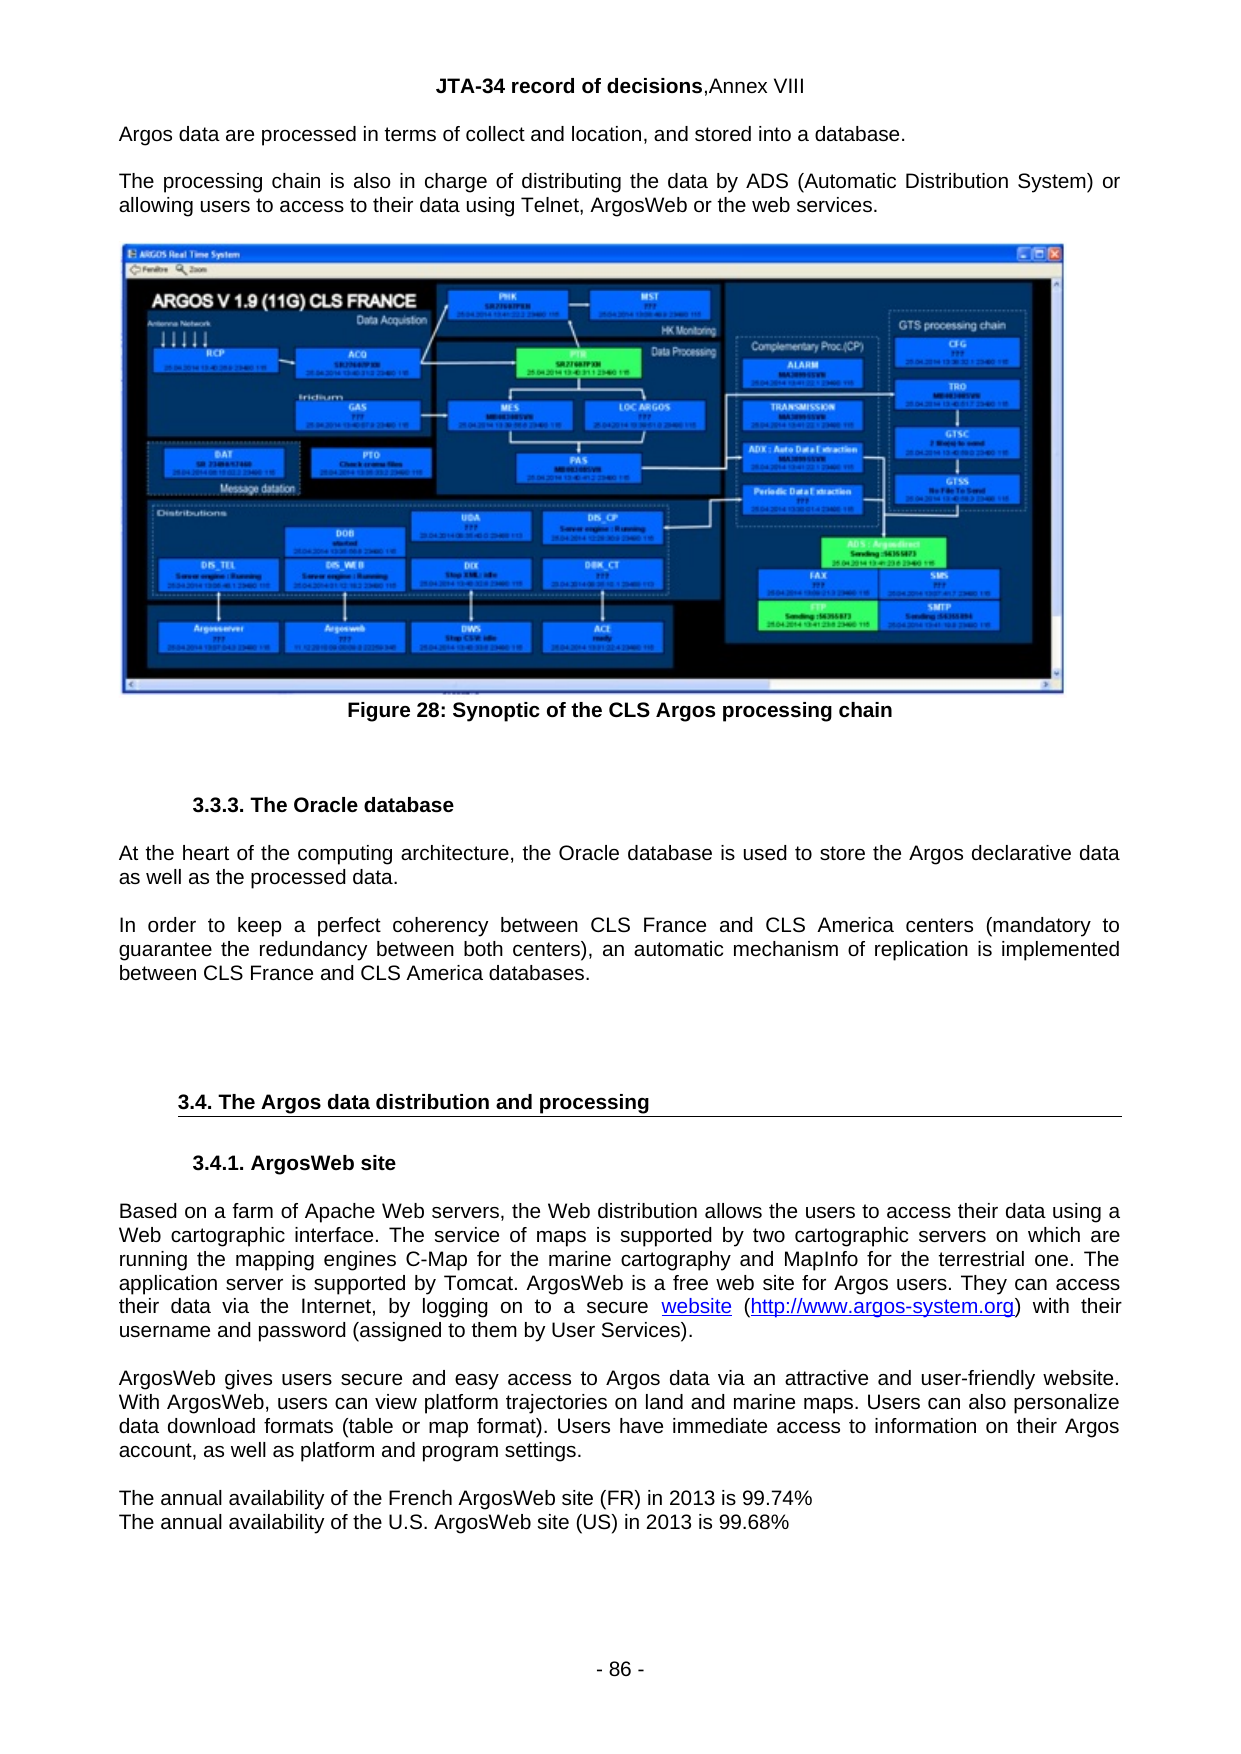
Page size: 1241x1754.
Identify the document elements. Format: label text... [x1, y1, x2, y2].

text The processing chain is also in charge of distributing the data by ADS (Automatic Distribution System) or allowing users to access to their data using Telnet, ArgosWeb or the web services. [118, 169, 1122, 217]
text The annual availability of the U.S. ArgosWeb site (US) in 2013 is 99.68% [118, 1510, 1122, 1534]
subtitle The Oracle database [192, 793, 1122, 817]
picture [118, 241, 1067, 698]
text ArgosWeb gives users secure and easy access to Argos data via an attractive and user-friendly website. With ArgosWeb, users can view platform trajectories on land and marine maps. Users can also personalize data download formats (table or map format). Users have immediate access to information on their Argos account, as well as platform and program settings. [118, 1366, 1122, 1462]
text Argos data are processed in terms of collect and location, and stored into a database. [118, 121, 1122, 145]
subtitle ArgosWeb site [192, 1151, 1122, 1174]
text The annual availability of the French ArgosWeb site (FR) in 2013 is 99.74% [118, 1486, 1122, 1510]
text Based on a farm of Apache Web servers, the Web distribution allows the users to access their data using a Web cartographic interface. The service of maps is supported by two cartographic servers on which are running the mapping engines C-Map for the marine cartography and MapInfo for the terrestrial one. The application server is supported by Tomcat. ArgosWeb is a free web site for Argos users. They can access their data via the Internet, by logging on to a secure website (http://www.argos-system.org) with their username and password (assigned to them by User Services). [118, 1198, 1122, 1342]
text Figure 28: Synoptic of the CLS Argos processing chain [118, 697, 1122, 721]
text At the heart of the computing architecture, the Oracle database is used to store the Argos declarative data as well as the processed data. [118, 841, 1122, 889]
text In order to keep a perfect coherency between CLS France and CLS America centers (mandatory to guarantee the redundancy between both centers), an automatic mechanism of replication is implemented between CLS France and CLS America databases. [118, 913, 1122, 985]
subtitle The Argos data distribution and processing [178, 1090, 1122, 1116]
